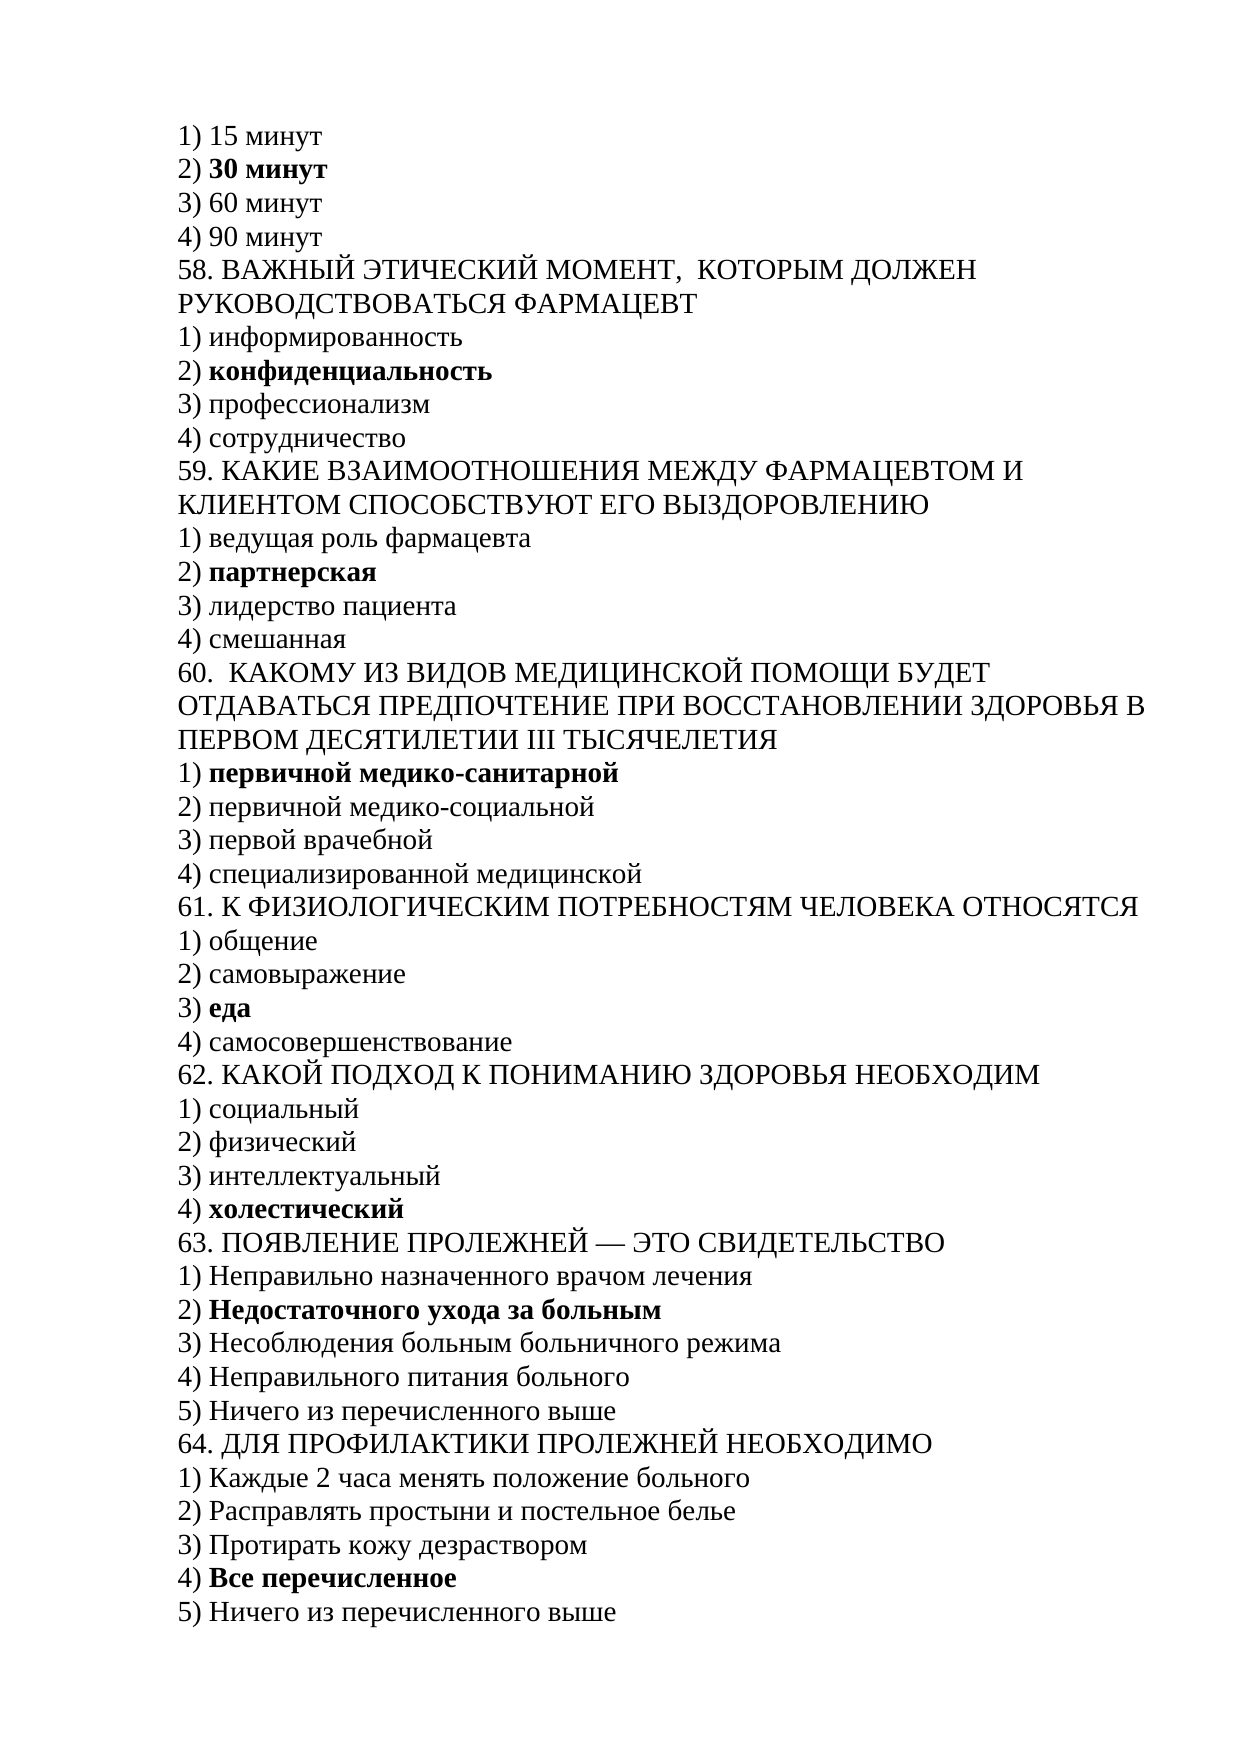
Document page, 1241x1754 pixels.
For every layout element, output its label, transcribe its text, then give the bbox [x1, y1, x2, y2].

text 63. Появление пролежней — это свидетельство [177, 1225, 1152, 1258]
text 1) 15 минут [177, 118, 1152, 152]
text 5) Ничего из перечисленного выше [177, 1393, 1152, 1426]
text 4) смешанная [177, 621, 1152, 655]
text 5) Ничего из перечисленного выше [177, 1594, 1152, 1627]
text 60. Какому из видов медицинской помощи будет отдаваться предпочтение при восстановлении здоровья в первом десятилетии III тысячелетия [177, 655, 1152, 755]
text 4) 90 минут [177, 219, 1152, 252]
text 2) самовыражение [177, 957, 1152, 990]
text 3) Несоблюдения больным больничного режима [177, 1326, 1152, 1359]
text 59. Какие взаимоотношения между ФАРМАЦЕВТОМ и КЛИЕНТОМ способствуют его выздоровлению [177, 453, 1152, 521]
text 58. Важный этический момент, которым должен руководствоваться ФАРМАЦЕВТ [177, 252, 1152, 319]
text 4) Все перечисленное [177, 1560, 1152, 1594]
text 2) партнерская [177, 554, 1152, 588]
text 3) первой врачебной [177, 822, 1152, 856]
text 2) Расправлять простыни и постельное белье [177, 1493, 1152, 1527]
text 4) холестический [177, 1191, 1152, 1225]
text 1) информированность [177, 319, 1152, 353]
text 62. Какой подход к пониманию здоровья необходим [177, 1057, 1152, 1091]
text 3) еда [177, 990, 1152, 1024]
text 3) Протирать кожу дезраствором [177, 1527, 1152, 1560]
text 3) интеллектуальный [177, 1158, 1152, 1191]
text 3) лидерство пациента [177, 588, 1152, 621]
text 2) Недостаточного ухода за больным [177, 1292, 1152, 1326]
text 1) первичной медико-санитарной [177, 755, 1152, 789]
list 1) Неправильно назначенного врачом лечения [177, 1258, 1152, 1292]
text 4) сотрудничество [177, 420, 1152, 453]
text 1) ведущая роль фармацевта [177, 521, 1152, 554]
text 2) конфиденциальность [177, 353, 1152, 386]
text 4) Неправильного питания больного [177, 1359, 1152, 1393]
text 3) профессионализм [177, 386, 1152, 420]
text 64. Для профилактики пролежней необходимо [177, 1426, 1152, 1460]
text 4) самосовершенствование [177, 1024, 1152, 1057]
text 61. К физиологическим потребностям человека относятся [177, 889, 1152, 923]
text 4) специализированной медицинской [177, 856, 1152, 889]
text 2) физический [177, 1124, 1152, 1158]
text 2) 30 минут [177, 152, 1152, 185]
text 3) 60 минут [177, 185, 1152, 219]
text 1) общение [177, 923, 1152, 957]
text 2) первичной медико-социальной [177, 789, 1152, 822]
text 1) социальный [177, 1091, 1152, 1124]
list 1) Каждые 2 часа менять положение больного [177, 1460, 1152, 1493]
